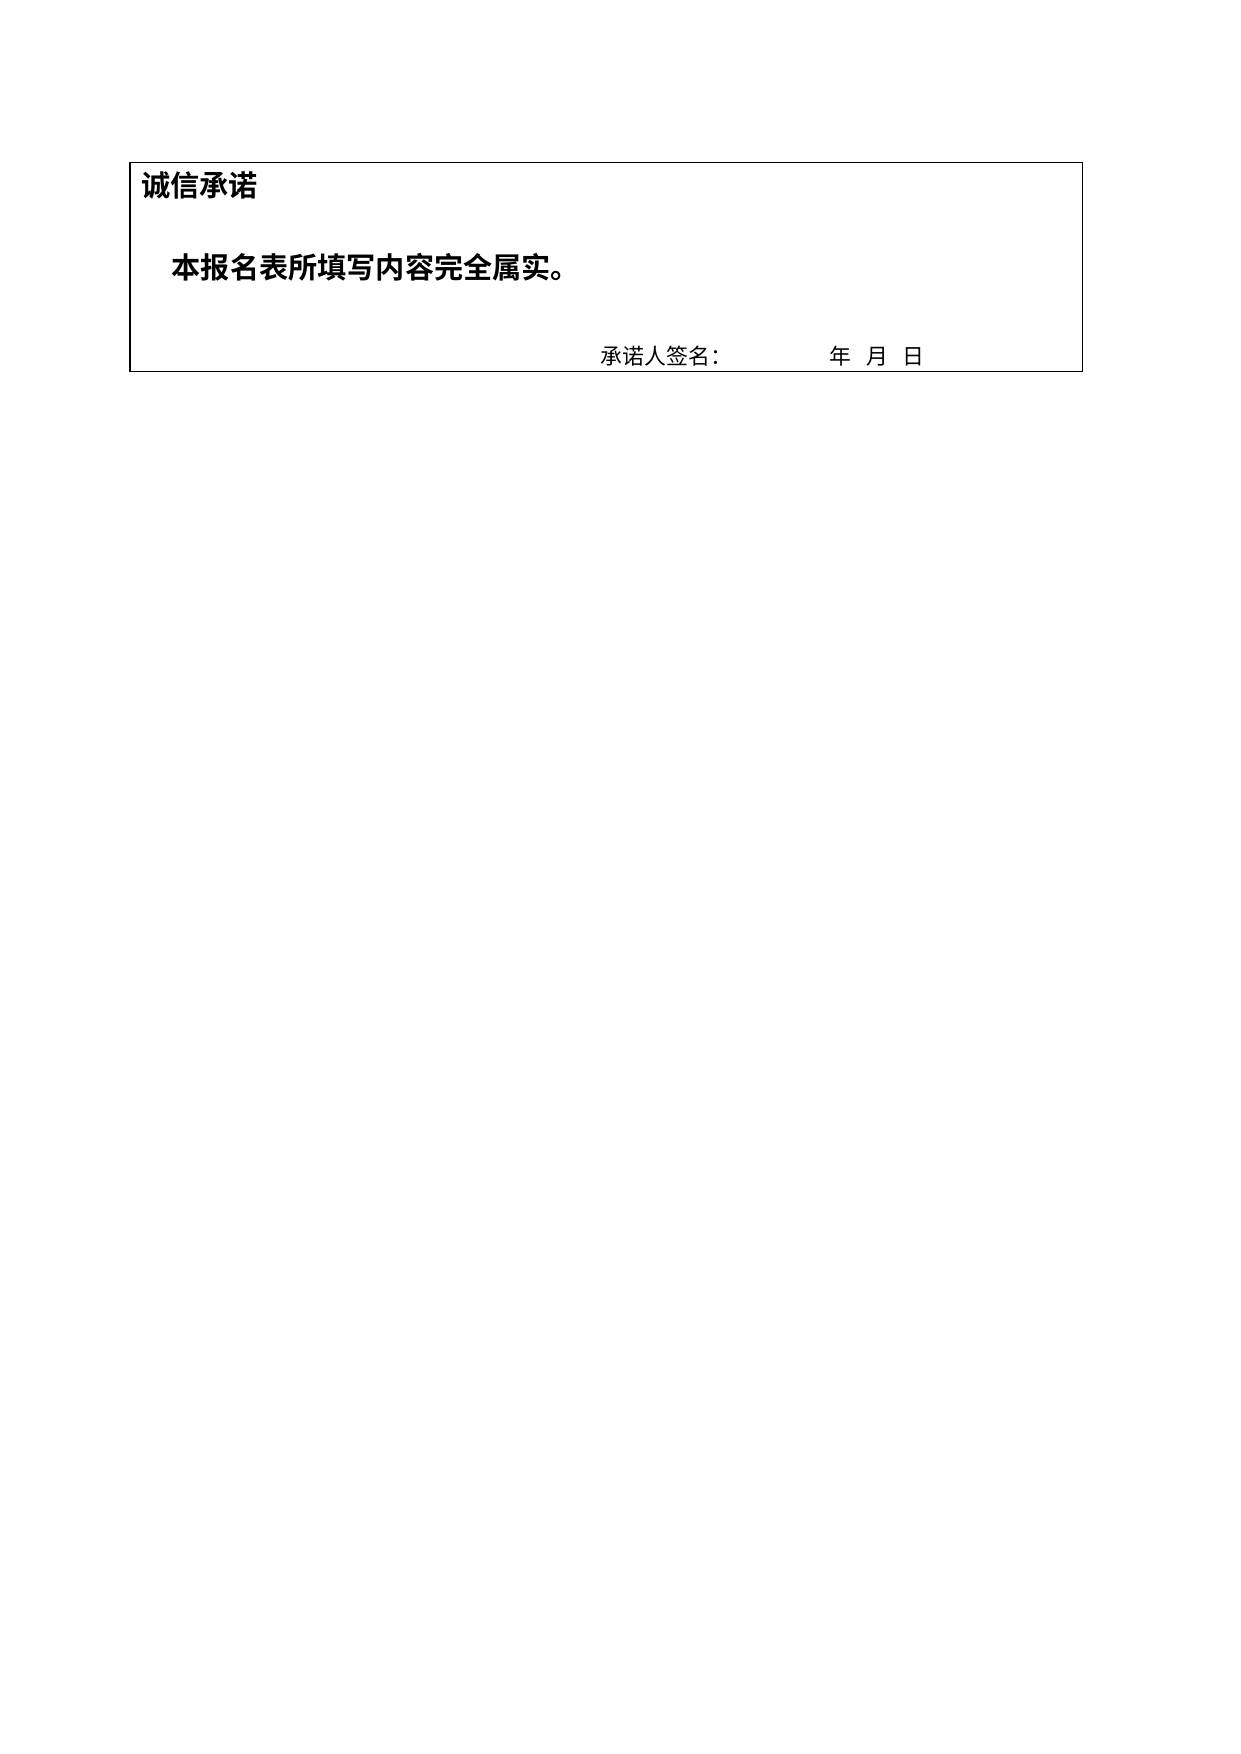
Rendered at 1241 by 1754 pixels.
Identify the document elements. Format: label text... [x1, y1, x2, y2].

table_cell 诚信承诺 本报名表所填写内容完全属实。 承诺人签名： 年 月 日 [131, 163, 1082, 371]
